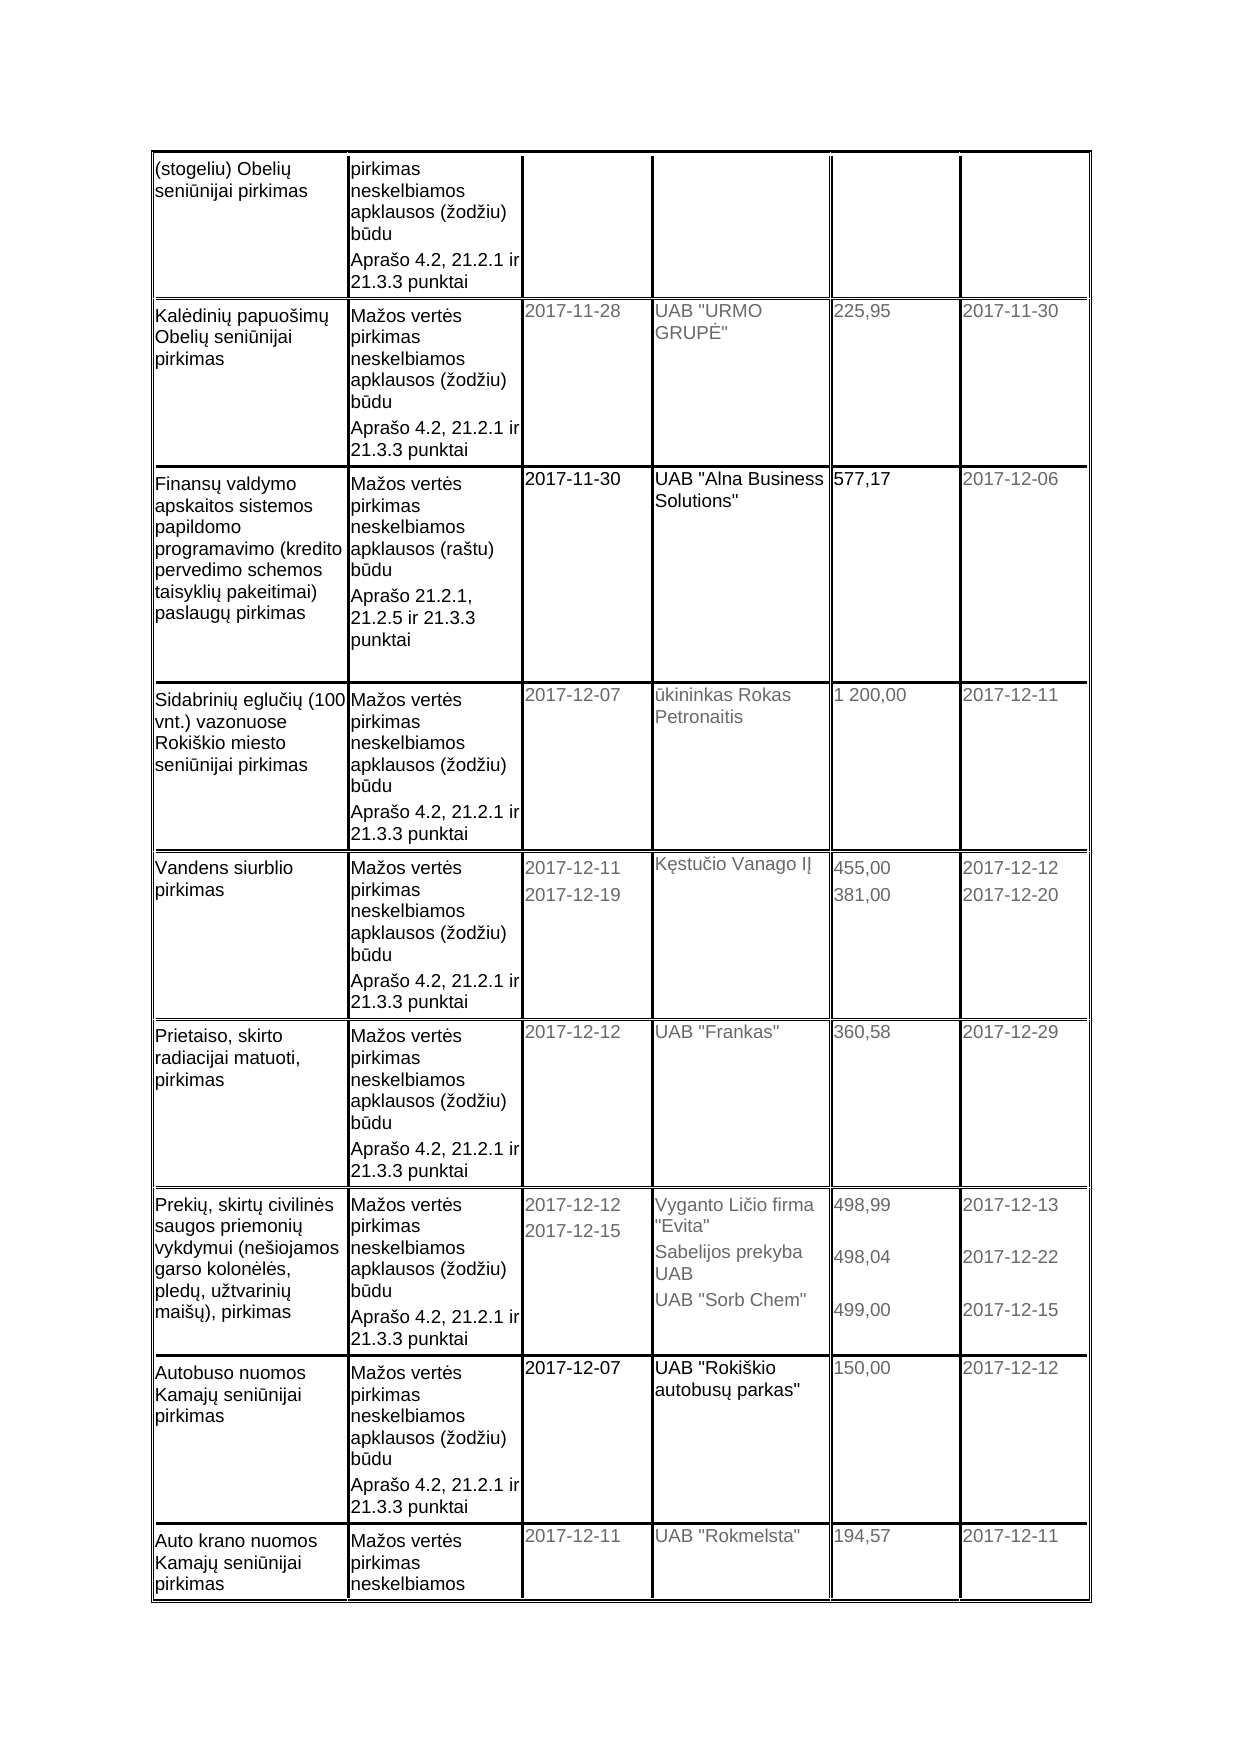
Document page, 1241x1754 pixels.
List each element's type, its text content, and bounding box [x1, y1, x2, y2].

table_cell 2017-12-07 [524, 1357, 651, 1522]
table_cell Sidabrinių eglučių (100 vnt.) vazonuose Rokiškio miesto seniūnijai pirkimas [154, 681, 347, 849]
table_cell Mažos vertės pirkimas neskelbiamos apklausos (žodžiu) būdu Aprašo 4.2, 21.2.1 ir 21.3.3 punktai [350, 1189, 521, 1354]
table_cell 2017-12-06 [962, 465, 1089, 681]
table_cell Mažos vertės pirkimas neskelbiamos apklausos (žodžiu) būdu Aprašo 4.2, 21.2.1 ir 21.3.3 punktai [350, 853, 521, 1017]
table_cell Autobuso nuomos Kamajų seniūnijai pirkimas [154, 1354, 347, 1522]
table_cell 245,34 [831, 152, 960, 297]
table_cell 2017-12-11 [962, 681, 1089, 849]
table_cell 2017-11-30 [960, 297, 1090, 465]
table_cell 2017-11-29 [522, 153, 652, 297]
table_cell 2017-11-28 [524, 300, 651, 465]
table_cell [652, 152, 831, 297]
table_cell 2017-12-29 [962, 1018, 1089, 1186]
table_cell Kalėdinių papuošimų Obelių seniūnijai pirkimas [152, 297, 348, 465]
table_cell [348, 1525, 522, 1599]
table_cell Vandens siurblio pirkimas [154, 849, 347, 1017]
table_cell 498,99 498,04 499,00 [833, 1189, 959, 1354]
table_cell 360,58 [833, 1021, 959, 1186]
table_cell Finansų valdymo apskaitos sistemos papildomo programavimo (kredito pervedimo schemos taisyklių pakeitimai) paslaugų pirkimas [154, 465, 347, 681]
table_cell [154, 152, 348, 297]
table_cell Mažos vertės pirkimas neskelbiamos apklausos (raštu) būdu Aprašo 21.2.1, 21.2.5 ir 21.3.3 punktai [350, 468, 521, 681]
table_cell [348, 153, 522, 297]
table_cell 577,17 [833, 468, 959, 681]
table_cell 2017-12-07 [524, 684, 651, 849]
table_cell UAB "Frankas" [654, 1021, 829, 1186]
table_cell 2017-12-12 [524, 1021, 651, 1186]
table_cell Mažos vertės pirkimas neskelbiamos apklausos (žodžiu) būdu Aprašo 4.2, 21.2.1 ir 21.3.3 punktai [350, 1357, 521, 1522]
table_cell UAB "Alna Business Solutions" [654, 468, 829, 681]
table_cell Prekių, skirtų civilinės saugos priemonių vykdymui (nešiojamos garso kolonėlės, pledų, užtvarinių maišų), pirkimas [152, 1186, 348, 1354]
table_cell Mažos vertės pirkimas neskelbiamos apklausos (žodžiu) būdu Aprašo 4.2, 21.2.1 ir 21.3.3 punktai [350, 1021, 521, 1186]
table_cell UAB "Rokmelsta" [652, 1522, 831, 1599]
table_cell 2017-12-11 [522, 1525, 652, 1599]
table_cell 2017-11-30 [524, 468, 651, 681]
table_cell 2017-12-12 [962, 1354, 1089, 1522]
table_cell 455,00 381,00 [833, 853, 959, 1017]
table_cell 2017-12-13 2017-12-22 2017-12-15 [960, 1186, 1090, 1354]
table_cell 2017-12-11 2017-12-19 [524, 853, 651, 1017]
table_cell Mažos vertės pirkimas neskelbiamos apklausos (žodžiu) būdu Aprašo 4.2, 21.2.1 ir 21.3.3 punktai [350, 300, 521, 465]
table_cell 150,00 [833, 1357, 959, 1522]
table_cell Mažos vertės pirkimas neskelbiamos apklausos (žodžiu) būdu Aprašo 4.2, 21.2.1 ir 21.3.3 punktai [350, 684, 521, 849]
table_cell 2017-12-07 [960, 153, 1089, 297]
table_cell Kęstučio Vanago IĮ [654, 853, 829, 1017]
table_cell UAB "Rokiškio autobusų parkas" [654, 1357, 829, 1522]
table_cell 1 200,00 [833, 684, 959, 849]
table_cell UAB "URMO GRUPĖ" [654, 300, 829, 465]
table_cell 225,95 [833, 300, 959, 465]
table_cell 2017-12-12 2017-12-20 [962, 849, 1089, 1017]
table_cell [154, 1522, 348, 1599]
table_cell 2017-12-12 2017-12-15 [524, 1189, 651, 1354]
table_cell ūkininkas Rokas Petronaitis [654, 684, 829, 849]
table_cell 2017-12-11 [960, 1522, 1089, 1599]
table_cell Vyganto Ličio firma "Evita" Sabelijos prekyba UAB UAB "Sorb Chem" [654, 1189, 829, 1354]
table_cell 194,57 [831, 1525, 960, 1599]
table_cell Prietaiso, skirto radiacijai matuoti, pirkimas [154, 1018, 347, 1186]
